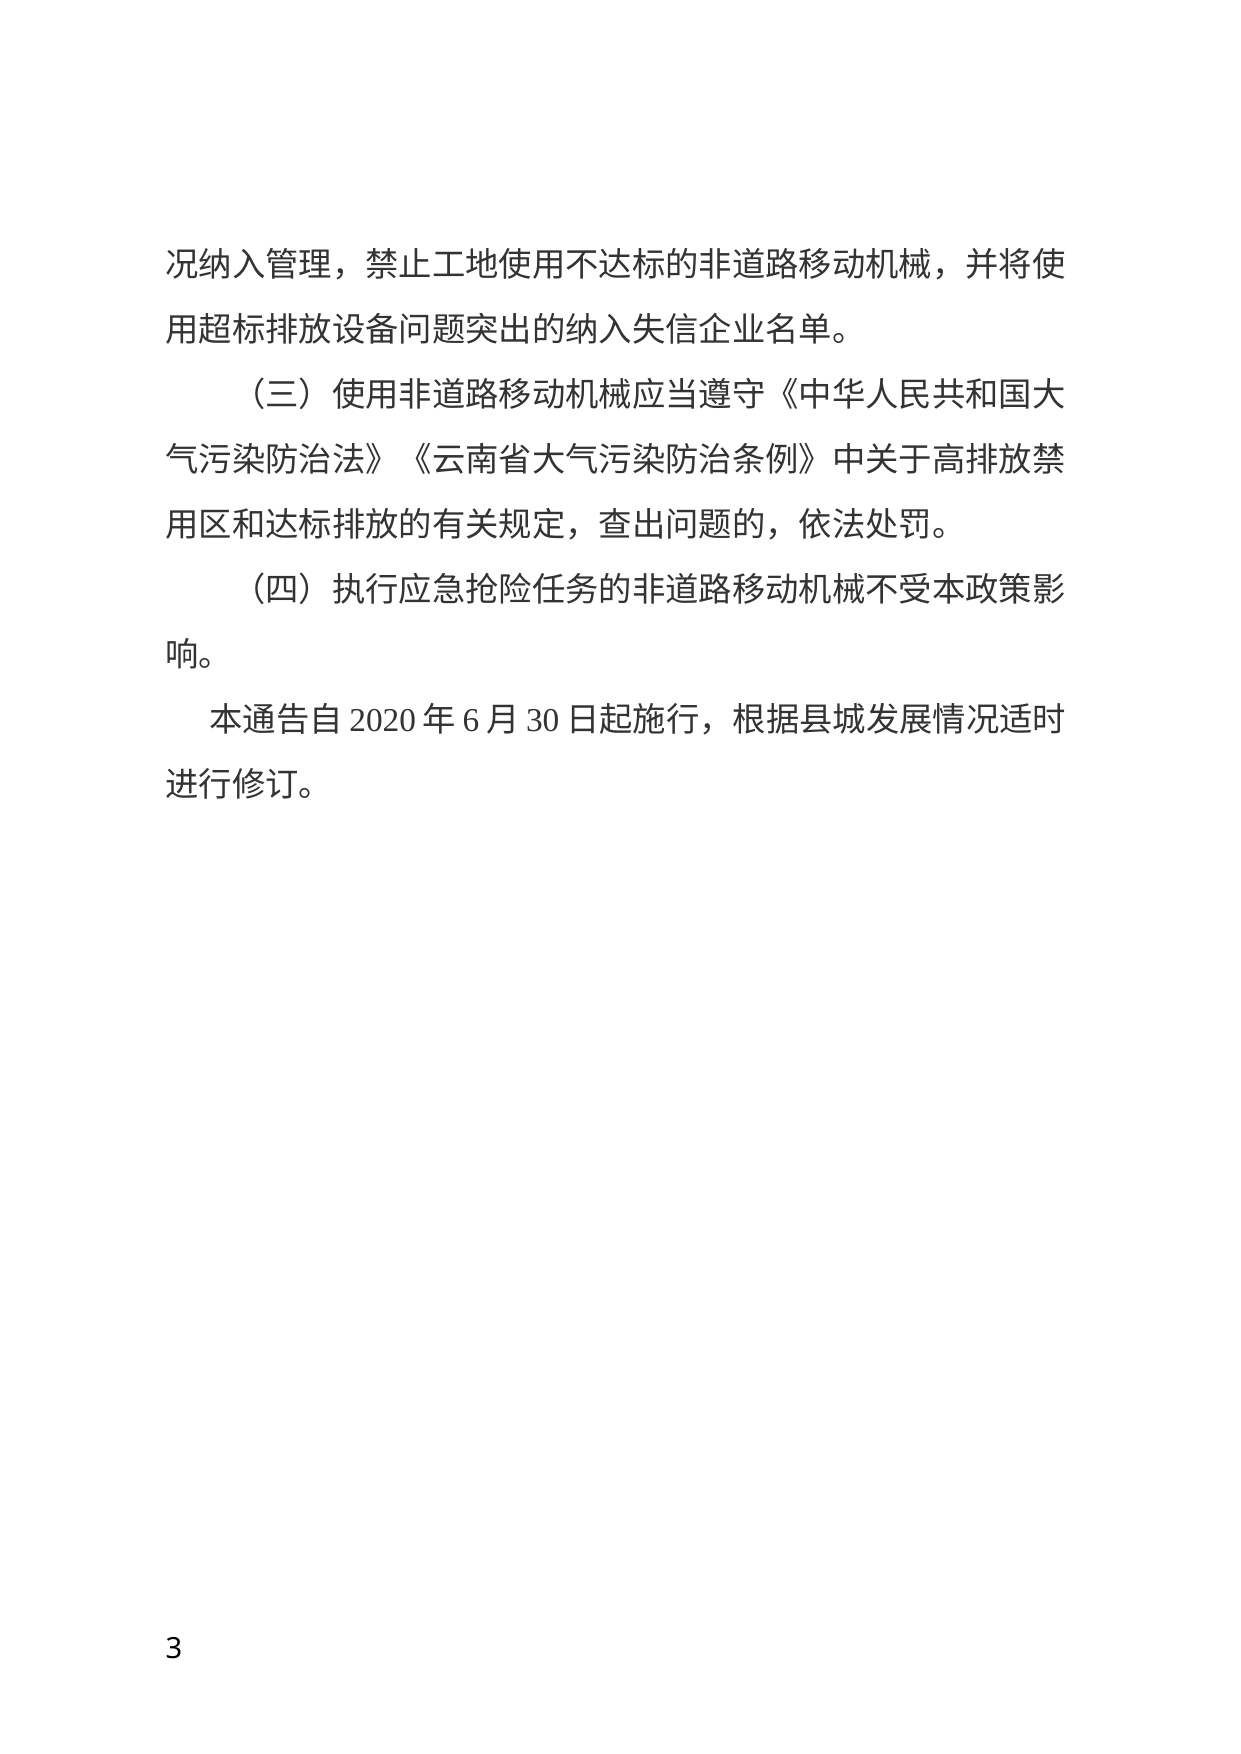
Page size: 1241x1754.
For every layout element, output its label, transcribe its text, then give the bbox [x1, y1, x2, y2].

text 本通告自2020年6月30日起施行，根据县城发展情况适时进行修订。 [165, 685, 1093, 815]
text （三）使用非道路移动机械应当遵守《中华人民共和国大气污染防治法》《云南省大气污染防治条例》中关于高排放禁用区和达标排放的有关规定，查出问题的，依法处罚。 [165, 360, 1093, 555]
text （四）执行应急抢险任务的非道路移动机械不受本政策影响。 [165, 555, 1093, 685]
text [165, 230, 1093, 360]
